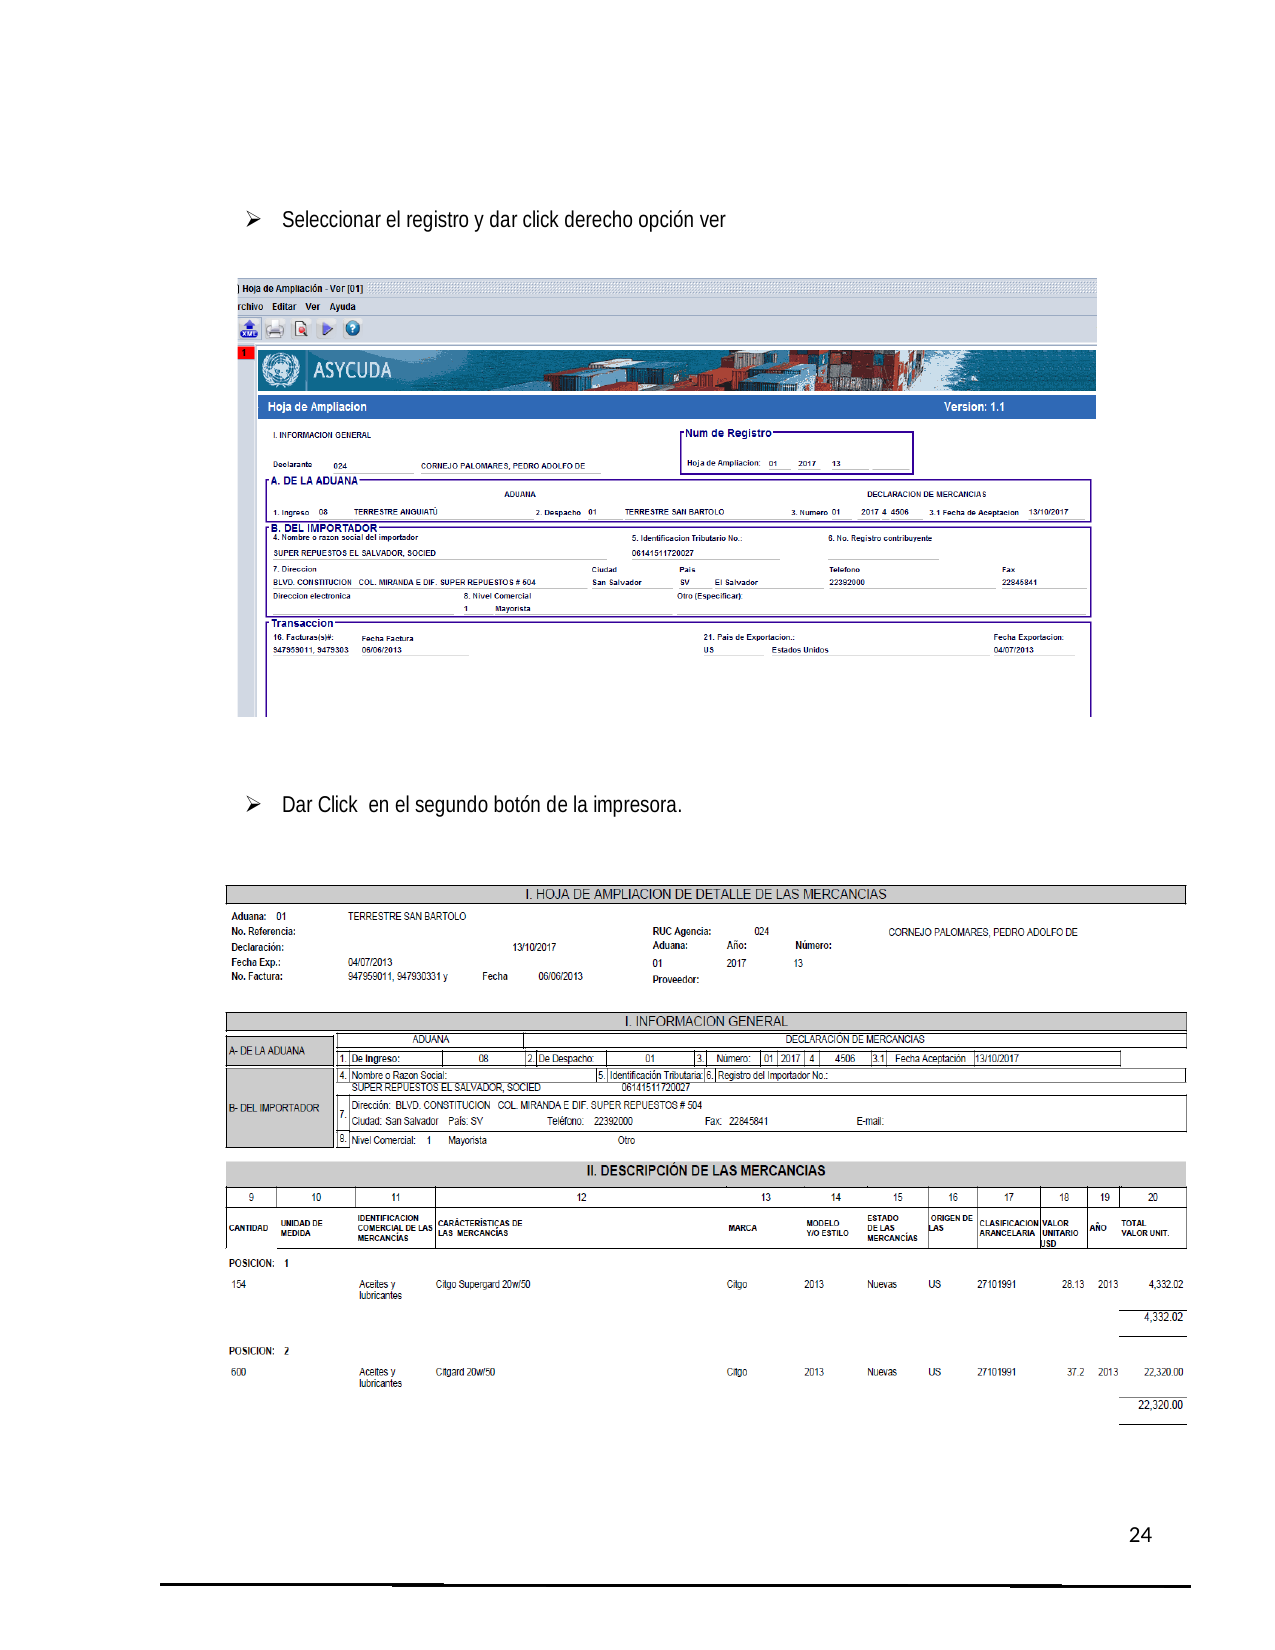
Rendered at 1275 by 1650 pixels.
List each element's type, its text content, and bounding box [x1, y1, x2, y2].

picture [207, 855, 1202, 1440]
list Seleccionar el registro y dar click derecho opción ver [244, 206, 1152, 233]
picture [1045, 353, 1050, 362]
picture [967, 362, 978, 368]
list Dar Click en el segundo botón de la impresora. [244, 791, 1152, 817]
picture [1059, 353, 1064, 362]
picture [237, 278, 1097, 717]
picture [966, 376, 977, 383]
